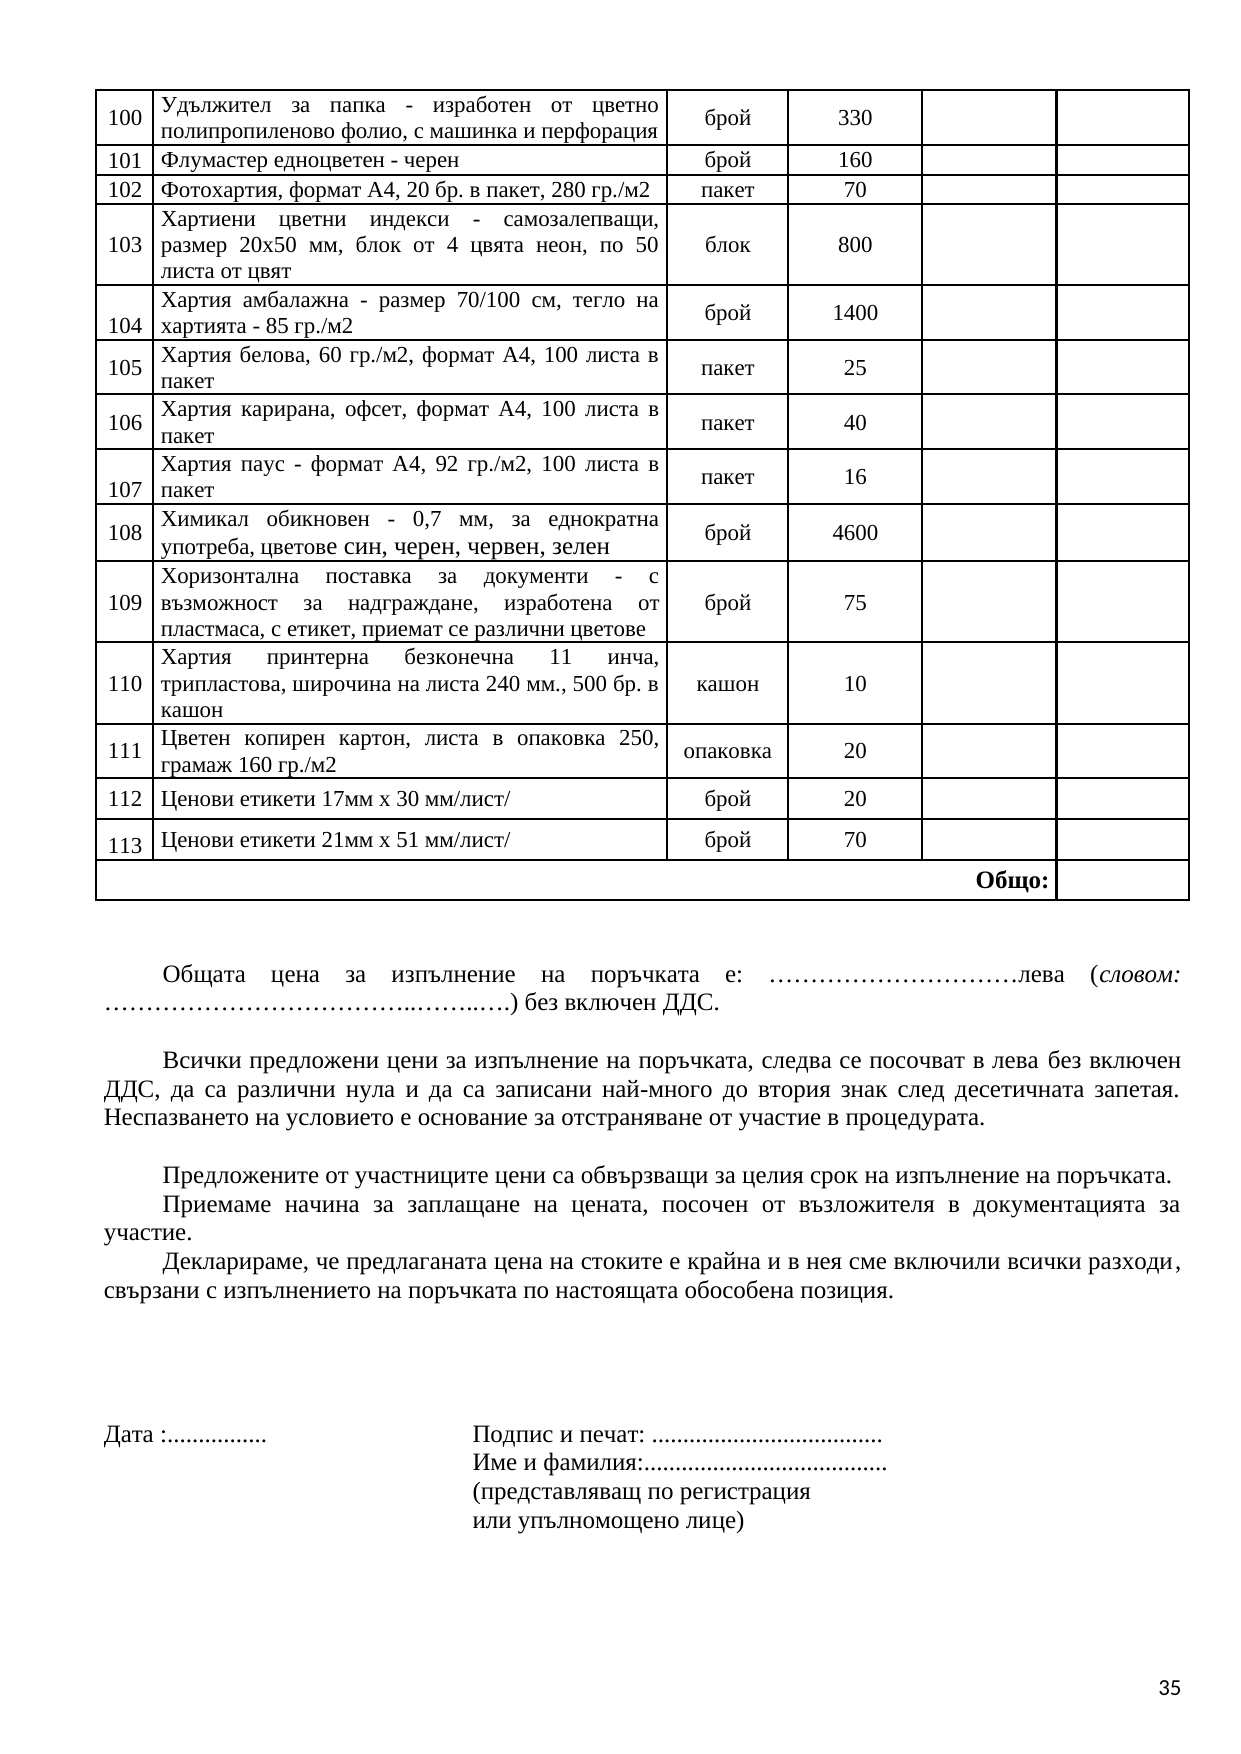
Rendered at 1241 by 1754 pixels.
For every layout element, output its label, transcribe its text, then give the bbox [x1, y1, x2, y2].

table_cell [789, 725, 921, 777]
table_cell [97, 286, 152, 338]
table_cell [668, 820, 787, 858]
text Общата цена за изпълнение на поръчката е: …………………………лева (словом:………………………………..……..….) без включен ДДС. [103, 959, 1181, 1016]
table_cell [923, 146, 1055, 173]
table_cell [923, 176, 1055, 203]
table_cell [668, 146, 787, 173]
text (представляващ по регистрация [103, 1476, 1181, 1505]
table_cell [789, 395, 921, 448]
text Декларираме, че предлаганата цена на стоките е крайна и в нея сме включили всички разходи, свързани с изпълнението на поръчката по настоящата обособена позиция. [103, 1246, 1181, 1304]
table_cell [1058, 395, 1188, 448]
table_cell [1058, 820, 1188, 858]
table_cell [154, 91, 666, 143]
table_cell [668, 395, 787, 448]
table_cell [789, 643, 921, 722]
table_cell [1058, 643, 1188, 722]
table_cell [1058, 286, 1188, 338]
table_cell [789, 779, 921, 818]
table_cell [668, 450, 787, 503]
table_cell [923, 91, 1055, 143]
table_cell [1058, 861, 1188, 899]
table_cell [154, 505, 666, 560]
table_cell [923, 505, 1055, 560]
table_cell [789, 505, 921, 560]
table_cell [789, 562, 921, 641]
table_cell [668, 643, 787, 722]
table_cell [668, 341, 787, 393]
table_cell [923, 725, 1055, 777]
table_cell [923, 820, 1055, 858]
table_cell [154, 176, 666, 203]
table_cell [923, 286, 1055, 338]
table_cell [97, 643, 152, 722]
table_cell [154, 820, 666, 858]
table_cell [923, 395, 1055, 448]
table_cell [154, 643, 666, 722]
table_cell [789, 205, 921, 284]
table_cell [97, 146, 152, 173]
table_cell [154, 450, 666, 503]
text Приемаме начина за заплащане на цената, посочен от възложителя в документацията за участие. [103, 1189, 1181, 1246]
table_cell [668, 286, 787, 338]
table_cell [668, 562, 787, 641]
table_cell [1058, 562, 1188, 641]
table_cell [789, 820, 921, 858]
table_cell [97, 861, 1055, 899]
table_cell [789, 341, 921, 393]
text или упълномощено лице) [398, 1505, 1181, 1534]
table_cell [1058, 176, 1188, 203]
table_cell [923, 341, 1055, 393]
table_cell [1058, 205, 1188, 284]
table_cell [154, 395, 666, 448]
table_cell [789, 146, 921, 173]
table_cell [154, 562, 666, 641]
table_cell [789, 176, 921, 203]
text Всички предложени цени за изпълнение на поръчката, следва се посочват в лева без включен ДДС, да са различни нула и да са записани най-много до втория знак след десетичната запетая. Неспазването на условието е основание за отстраняване от участие в процедурата. [103, 1045, 1181, 1131]
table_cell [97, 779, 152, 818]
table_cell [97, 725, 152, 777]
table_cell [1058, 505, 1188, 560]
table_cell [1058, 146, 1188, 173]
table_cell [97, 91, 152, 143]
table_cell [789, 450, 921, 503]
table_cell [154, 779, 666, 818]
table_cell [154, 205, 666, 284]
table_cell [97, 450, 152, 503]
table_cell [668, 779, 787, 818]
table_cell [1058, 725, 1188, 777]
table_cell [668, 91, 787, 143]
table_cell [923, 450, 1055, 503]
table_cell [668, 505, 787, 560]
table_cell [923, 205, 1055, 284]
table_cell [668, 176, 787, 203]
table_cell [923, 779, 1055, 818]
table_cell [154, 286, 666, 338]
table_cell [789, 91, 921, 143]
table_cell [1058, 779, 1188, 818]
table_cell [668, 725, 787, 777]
text Име и фамилия:....................................... [103, 1447, 1181, 1476]
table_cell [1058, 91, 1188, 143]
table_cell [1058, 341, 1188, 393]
text Предложените от участниците цени са обвързващи за целия срок на изпълнение на поръчката. [103, 1160, 1181, 1189]
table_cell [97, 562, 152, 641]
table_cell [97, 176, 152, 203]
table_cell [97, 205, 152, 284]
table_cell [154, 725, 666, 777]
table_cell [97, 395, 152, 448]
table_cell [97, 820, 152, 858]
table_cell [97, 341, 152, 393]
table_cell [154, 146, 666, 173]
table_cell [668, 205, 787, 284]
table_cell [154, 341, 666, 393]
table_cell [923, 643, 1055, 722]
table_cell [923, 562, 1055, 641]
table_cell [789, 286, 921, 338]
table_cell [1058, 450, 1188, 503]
text Дата :................ Подпис и печат: ..................................... [103, 1419, 1181, 1447]
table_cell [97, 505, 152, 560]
